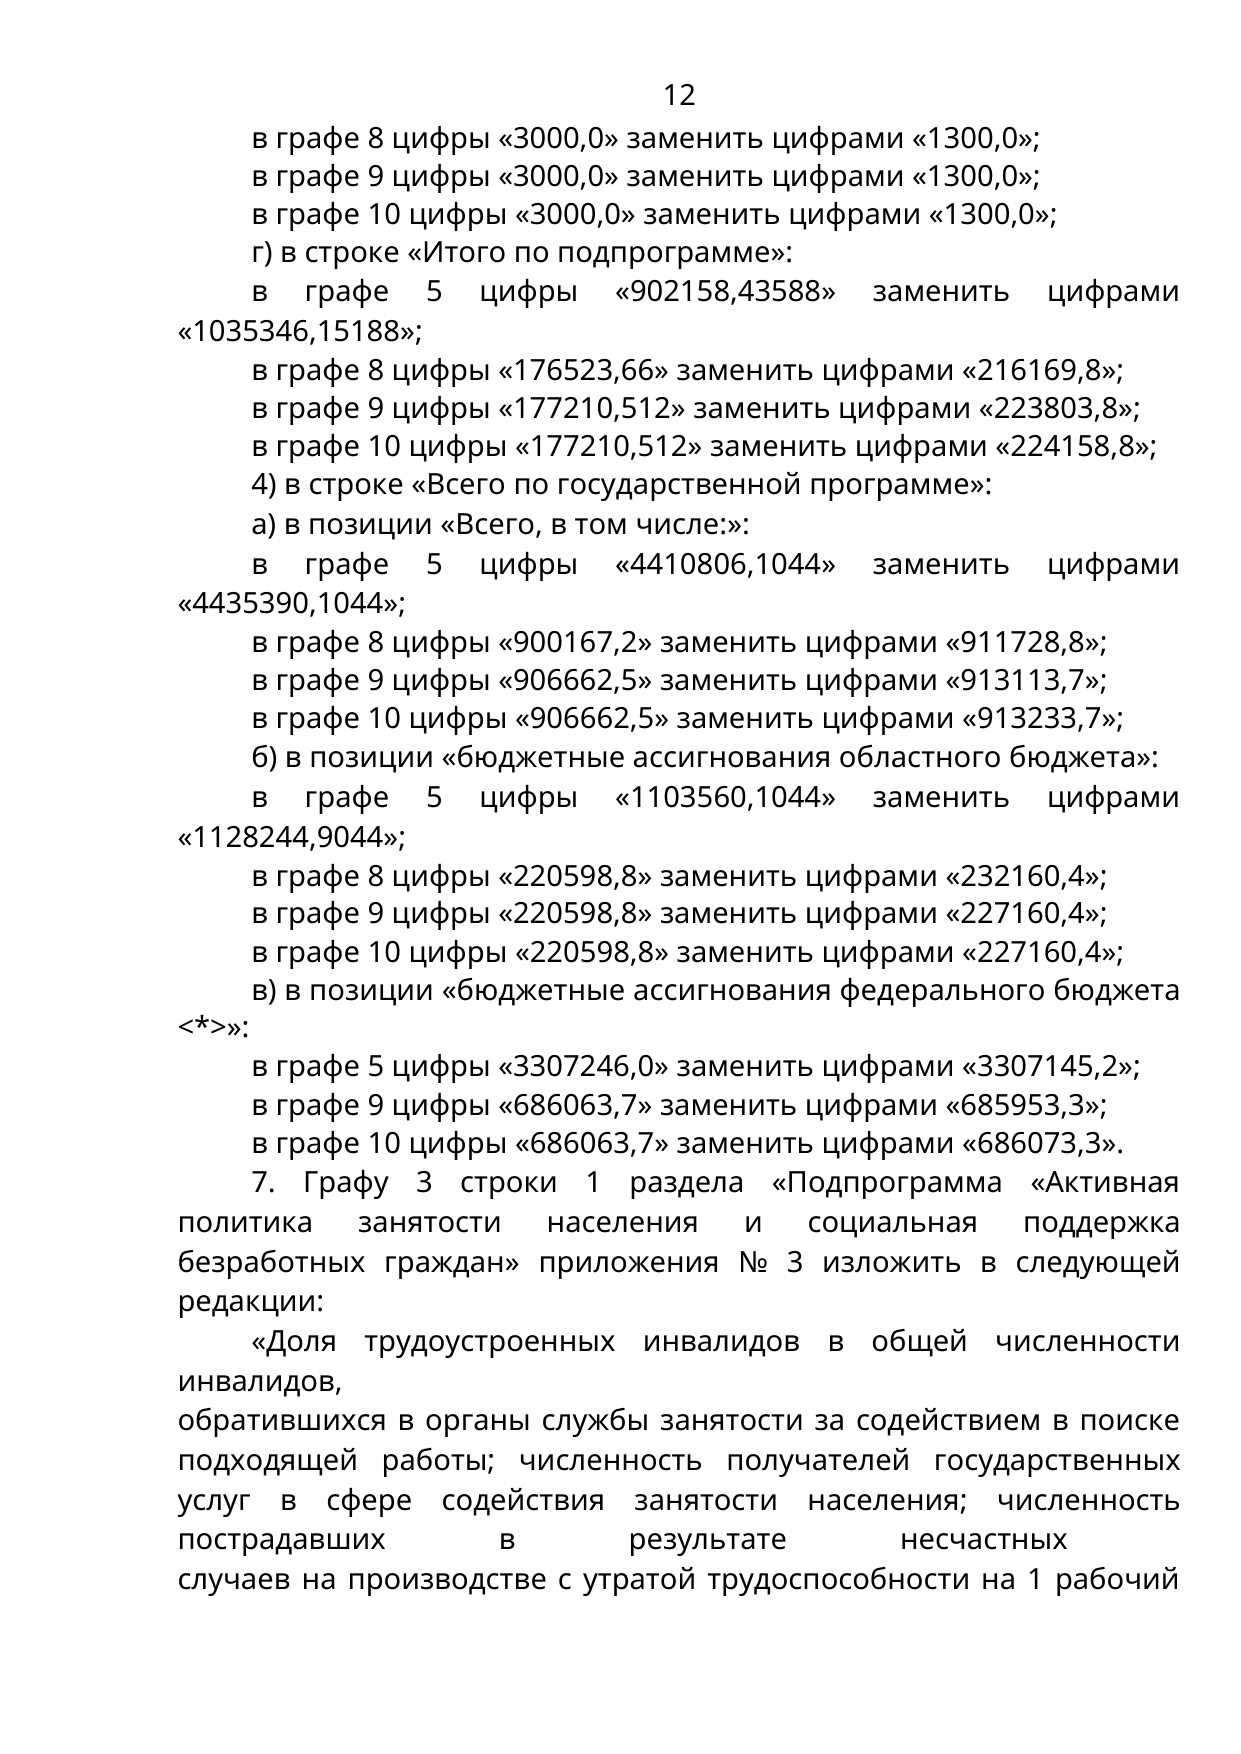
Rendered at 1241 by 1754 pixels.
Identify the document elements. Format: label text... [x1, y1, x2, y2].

text в графе 5 цифры «902158,43588» заменить цифрами «1035346,15188»; [177, 270, 1181, 349]
text в графе 5 цифры «4410806,1044» заменить цифрами «4435390,1044»; [177, 543, 1181, 622]
text в графе 10 цифры «220598,8» заменить цифрами «227160,4»; [177, 932, 1181, 969]
text а) в позиции «Всего, в том числе:»: [177, 503, 1181, 543]
text в графе 9 цифры «906662,5» заменить цифрами «913113,7»; [177, 660, 1181, 698]
text в графе 9 цифры «3000,0» заменить цифрами «1300,0»; [177, 156, 1181, 194]
text в графе 10 цифры «906662,5» заменить цифрами «913233,7»; [177, 698, 1181, 736]
text б) в позиции «бюджетные ассигнования областного бюджета»: [177, 736, 1181, 776]
text в графе 8 цифры «3000,0» заменить цифрами «1300,0»; [177, 118, 1181, 156]
text в графе 8 цифры «900167,2» заменить цифрами «911728,8»; [177, 622, 1181, 660]
text в графе 9 цифры «220598,8» заменить цифрами «227160,4»; [177, 893, 1181, 932]
text г) в строке «Итого по подпрограмме»: [177, 232, 1181, 270]
text в графе 5 цифры «3307246,0» заменить цифрами «3307145,2»; [177, 1046, 1181, 1085]
text в графе 5 цифры «1103560,1044» заменить цифрами «1128244,9044»; [177, 776, 1181, 856]
text в графе 8 цифры «176523,66» заменить цифрами «216169,8»; [177, 349, 1181, 388]
text в графе 8 цифры «220598,8» заменить цифрами «232160,4»; [177, 856, 1181, 893]
text в графе 9 цифры «686063,7» заменить цифрами «685953,3»; [177, 1085, 1181, 1123]
text 4) в строке «Всего по государственной программе»: [177, 464, 1181, 503]
text в графе 10 цифры «686063,7» заменить цифрами «686073,3». [177, 1123, 1181, 1161]
text в) в позиции «бюджетные ассигнования федерального бюджета <*>»: [177, 969, 1181, 1046]
text в графе 10 цифры «3000,0» заменить цифрами «1300,0»; [177, 194, 1181, 232]
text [177, 1320, 1181, 1598]
text 7. Графу 3 строки 1 раздела «Подпрограмма «Активная политика занятости населения и социальная поддержка безработных граждан» приложения № 3 изложить в следующей редакции: [177, 1161, 1181, 1320]
text в графе 9 цифры «177210,512» заменить цифрами «223803,8»; [177, 388, 1181, 426]
text в графе 10 цифры «177210,512» заменить цифрами «224158,8»; [177, 426, 1181, 464]
